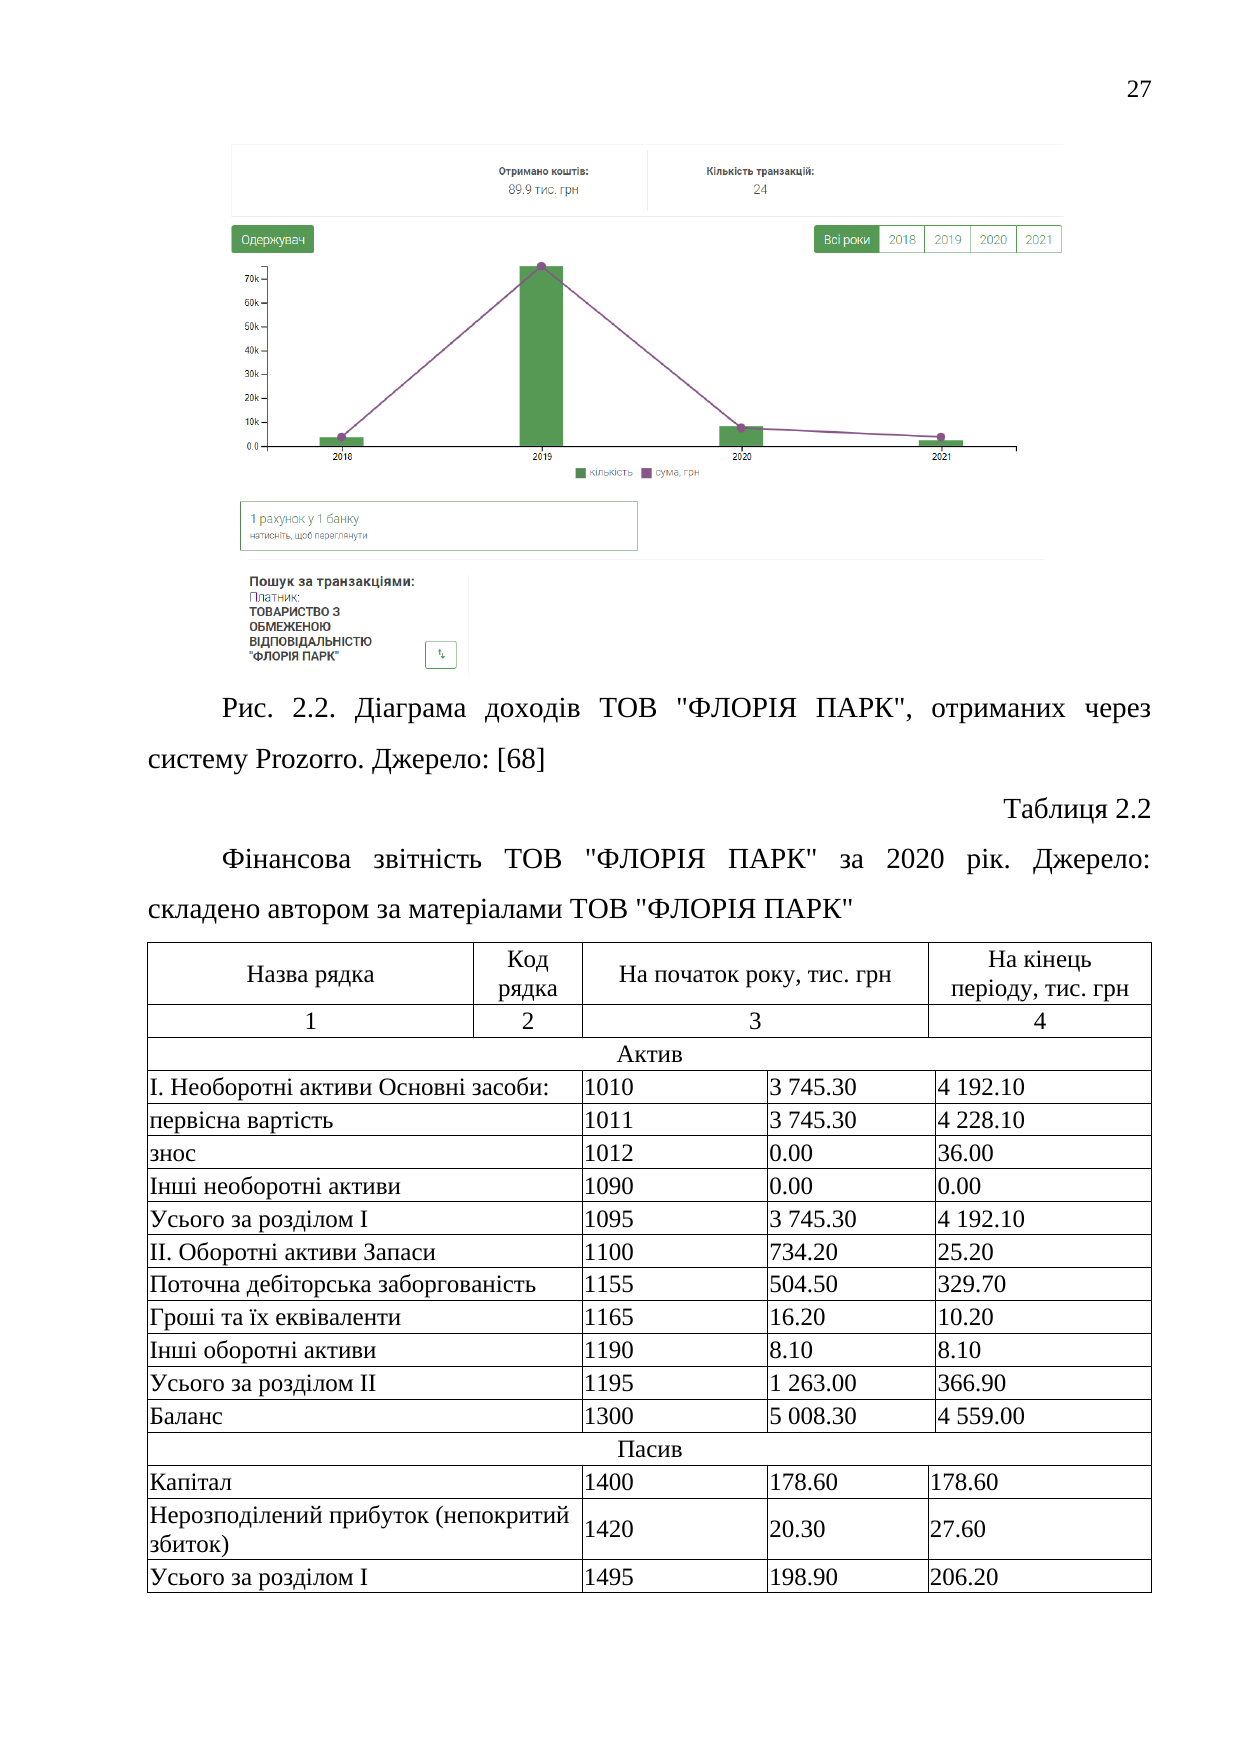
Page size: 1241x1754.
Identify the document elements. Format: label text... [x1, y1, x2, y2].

table_cell 504.50 [768, 1268, 935, 1300]
table_cell 1 [148, 1005, 473, 1037]
table_cell 27.60 [929, 1499, 1151, 1559]
table_cell 25.20 [936, 1235, 1151, 1267]
table_cell Усього за розділом I [148, 1560, 582, 1592]
table_cell 1165 [583, 1301, 767, 1333]
table_cell 329.70 [936, 1268, 1151, 1300]
table_cell Гроші та їх еквіваленти [148, 1301, 582, 1333]
table_cell Нерозподілений прибуток (непокритий збиток) [148, 1499, 582, 1559]
table_cell 1300 [583, 1400, 767, 1432]
table_cell 198.90 [768, 1560, 928, 1592]
table_cell I. Необоротні активи Основні засоби: [148, 1071, 582, 1102]
table_header На початок року, тис. грн [583, 943, 928, 1004]
table_cell II. Оборотні активи Запаси [148, 1235, 582, 1267]
text Таблиця 2.2 [148, 791, 1152, 824]
table_cell 8.10 [768, 1334, 935, 1366]
table_cell 16.20 [768, 1301, 935, 1333]
table_cell 4 192.10 [936, 1202, 1151, 1234]
table_cell 734.20 [768, 1235, 935, 1267]
table_cell 206.20 [929, 1560, 1151, 1592]
table_cell 3 745.30 [768, 1202, 935, 1234]
table_cell 2 [474, 1005, 582, 1037]
table_cell Поточна дебіторська заборгованість [148, 1268, 582, 1300]
table_header Код рядка [474, 943, 582, 1004]
table_cell 1155 [583, 1268, 767, 1300]
subtitle Рис. 2.2. Діаграма доходів ТОВ "ФЛОРІЯ ПАРК", отриманих через систему Prozorro. Джерело: [68] [148, 690, 1152, 774]
table_cell Усього за розділом I [148, 1202, 582, 1234]
table_cell знос [148, 1136, 582, 1168]
table_cell 3 745.30 [768, 1071, 935, 1102]
picture [221, 131, 1064, 677]
table_cell 4 228.10 [936, 1104, 1151, 1135]
table_cell Капітал [148, 1466, 582, 1497]
table_cell первісна вартість [148, 1104, 582, 1135]
table_cell 20.30 [768, 1499, 928, 1559]
table_cell 5 008.30 [768, 1400, 935, 1432]
table_cell 36.00 [936, 1136, 1151, 1168]
table_cell 4 559.00 [936, 1400, 1151, 1432]
table_cell 3 [583, 1005, 928, 1037]
table_header На кінець періоду, тис. грн [929, 943, 1151, 1004]
table_cell 1090 [583, 1169, 767, 1201]
table_cell 178.60 [929, 1466, 1151, 1497]
table_cell 1400 [583, 1466, 767, 1497]
table_cell 1 263.00 [768, 1367, 935, 1399]
table_cell Інші необоротні активи [148, 1169, 582, 1201]
table_cell 178.60 [768, 1466, 928, 1497]
table_cell 1420 [583, 1499, 767, 1559]
table_header Назва рядка [148, 943, 473, 1004]
table_cell Актив [148, 1038, 1151, 1069]
subtitle Фінансова звітність ТОВ "ФЛОРІЯ ПАРК" за 2020 рік. Джерело: складено автором за матеріалами ТОВ "ФЛОРІЯ ПАРК" [148, 841, 1152, 925]
table_cell Баланс [148, 1400, 582, 1432]
table_cell 1100 [583, 1235, 767, 1267]
table_cell 1010 [583, 1071, 767, 1102]
table_cell 8.10 [936, 1334, 1151, 1366]
table_cell 1195 [583, 1367, 767, 1399]
table_cell Пасив [148, 1433, 1151, 1464]
table_cell 10.20 [936, 1301, 1151, 1333]
table_cell 1011 [583, 1104, 767, 1135]
table_cell Інші оборотні активи [148, 1334, 582, 1366]
table_cell 4 [929, 1005, 1151, 1037]
table_cell 3 745.30 [768, 1104, 935, 1135]
table_cell 0.00 [936, 1169, 1151, 1201]
table_cell 366.90 [936, 1367, 1151, 1399]
table_cell 0.00 [768, 1169, 935, 1201]
table_cell 4 192.10 [936, 1071, 1151, 1102]
table_cell 1495 [583, 1560, 767, 1592]
table_cell Усього за розділом II [148, 1367, 582, 1399]
table_cell 1012 [583, 1136, 767, 1168]
table_cell 1190 [583, 1334, 767, 1366]
table_cell 1095 [583, 1202, 767, 1234]
table_cell 0.00 [768, 1136, 935, 1168]
